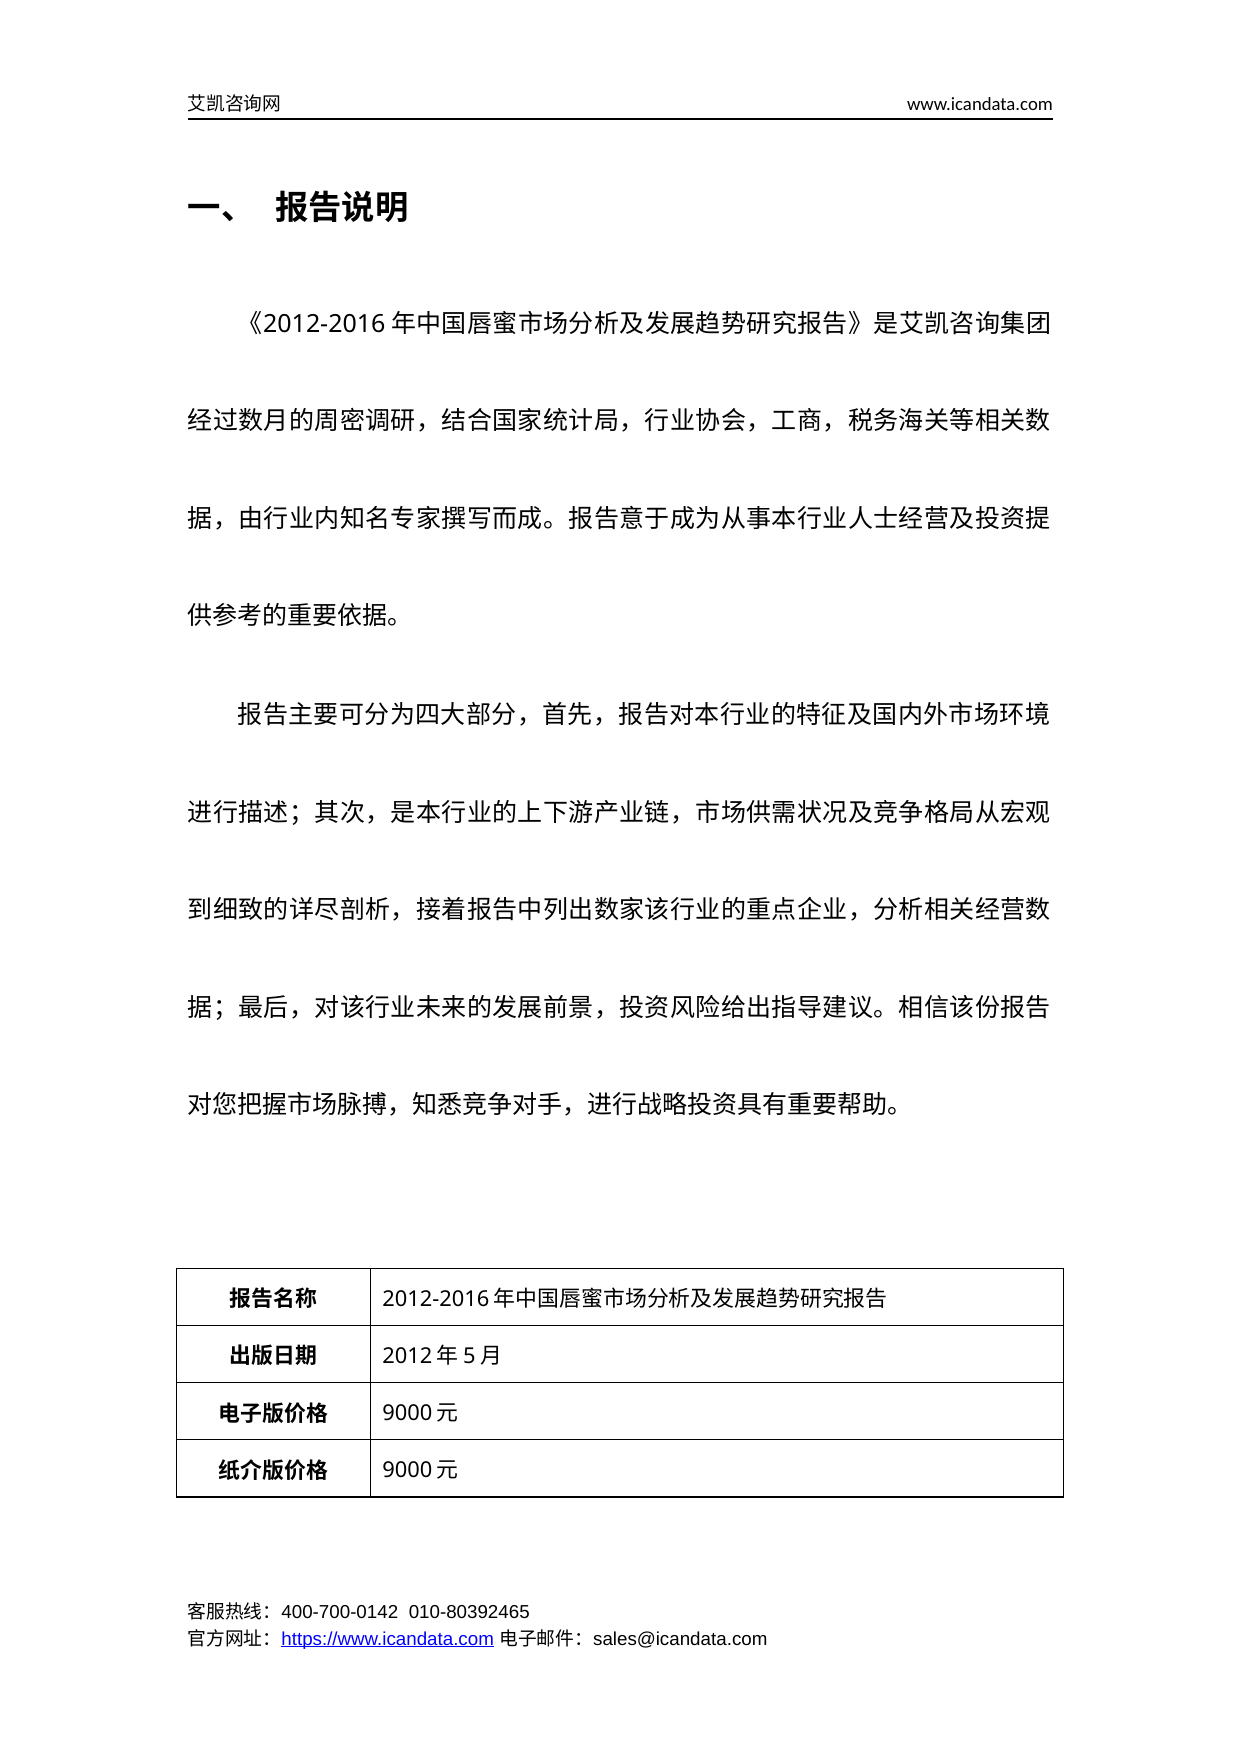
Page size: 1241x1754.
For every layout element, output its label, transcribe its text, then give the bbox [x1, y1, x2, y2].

table_cell 2012年5月 [371, 1326, 1063, 1382]
text 报告主要可分为四大部分，首先，报告对本行业的特征及国内外市场环境进行描述；其次，是本行业的上下游产业链，市场供需状况及竞争格局从宏观到细致的详尽剖析，接着报告中列出数家该行业的重点企业，分析相关经营数据；最后，对该行业未来的发展前景，投资风险给出指导建议。相信该份报告对您把握市场脉搏，知悉竞争对手，进行战略投资具有重要帮助。 [187, 681, 1053, 1136]
table_header 2012-2016年中国唇蜜市场分析及发展趋势研究报告 [371, 1269, 1063, 1325]
table_cell 出版日期 [177, 1326, 370, 1382]
table_cell 9000元 [371, 1383, 1063, 1439]
table_cell 电子版价格 [177, 1383, 370, 1439]
table_header 报告名称 [177, 1269, 370, 1325]
text 《2012-2016年中国唇蜜市场分析及发展趋势研究报告》是艾凯咨询集团经过数月的周密调研，结合国家统计局，行业协会，工商，税务海关等相关数据，由行业内知名专家撰写而成。报告意于成为从事本行业人士经营及投资提供参考的重要依据。 [187, 289, 1053, 646]
table_cell 9000元 [371, 1440, 1063, 1496]
table_cell 纸介版价格 [177, 1440, 370, 1496]
subtitle 报告说明 [187, 172, 1053, 237]
